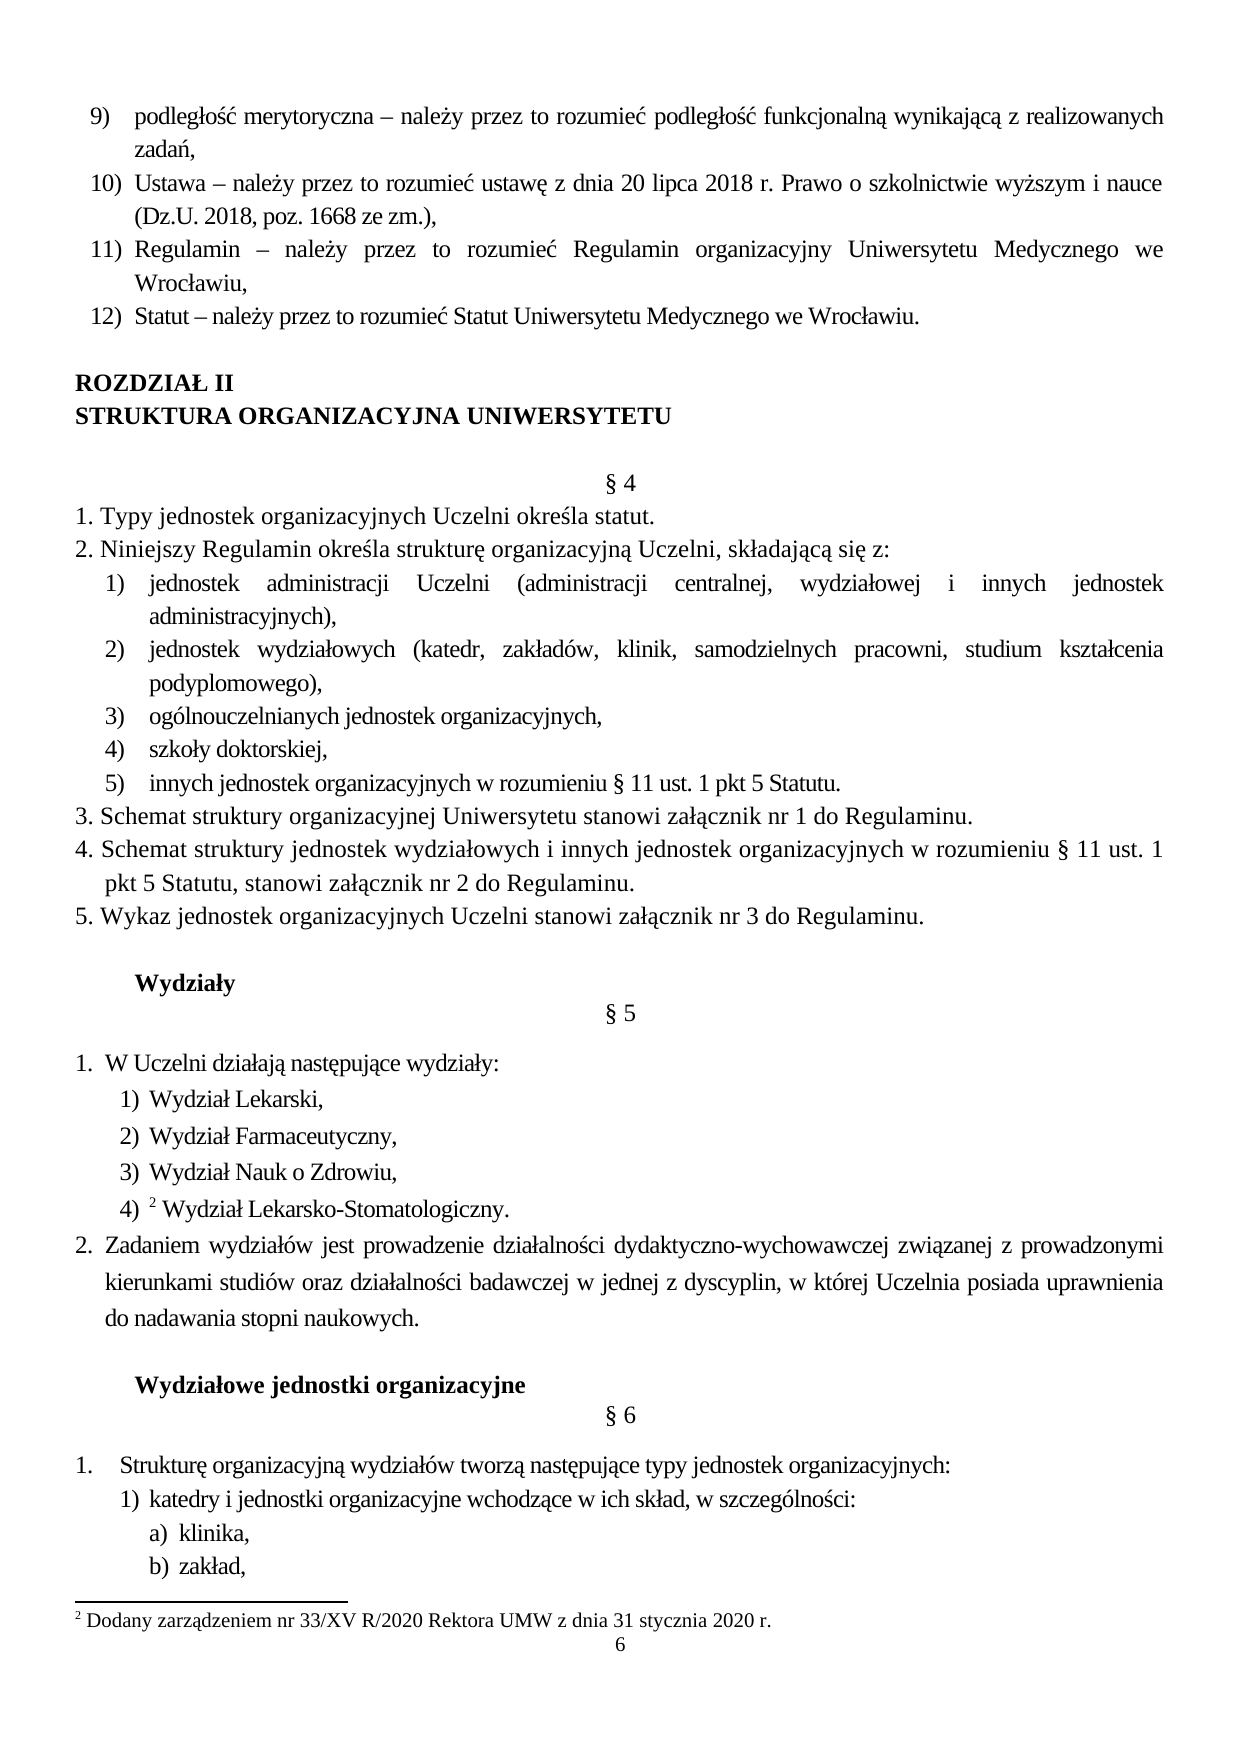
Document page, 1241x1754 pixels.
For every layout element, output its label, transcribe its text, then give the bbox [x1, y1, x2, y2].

list W Uczelni działają następujące wydziały: [75, 1042, 1164, 1079]
list jednostek administracji Uczelni (administracji centralnej, wydziałowej i innych jednostek administracyjnych), [104, 564, 1164, 631]
list zakład, [149, 1548, 1164, 1581]
text 3. Schemat struktury organizacyjnej Uniwersytetu stanowi załącznik nr 1 do Regulaminu. [75, 798, 1165, 831]
list szkoły doktorskiej, [104, 731, 1164, 764]
text 2. Niniejszy Regulamin określa strukturę organizacyjną Uczelni, składającą się z: [75, 531, 1165, 564]
text § 5 [75, 998, 1165, 1027]
list innych jednostek organizacyjnych w rozumieniu § 11 ust. 1 pkt 5 Statutu. [104, 764, 1164, 798]
list Wydział Lekarski, [119, 1079, 1164, 1115]
subtitle Wydziały [134, 964, 1165, 998]
text § 6 [75, 1401, 1165, 1429]
list Wydział Nauk o Zdrowiu, [119, 1152, 1164, 1188]
list Zadaniem wydziałów jest prowadzenie działalności dydaktyczno-wychowawczej związanej z prowadzonymi kierunkami studiów oraz działalności badawczej w jednej z dyscyplin, w której Uczelnia posiada uprawnienia do nadawania stopni naukowych. [75, 1224, 1164, 1334]
list podległość merytoryczna – należy przez to rozumieć podległość funkcjonalną wynikającą z realizowanych zadań, [90, 98, 1164, 164]
list katedry i jednostki organizacyjne wchodzące w ich skład, w szczególności: [119, 1481, 1164, 1514]
text 4. Schemat struktury jednostek wydziałowych i innych jednostek organizacyjnych w rozumieniu § 11 ust. 1 pkt 5 Statutu, stanowi załącznik nr 2 do Regulaminu. [75, 831, 1165, 898]
subtitle STRUKTURA ORGANIZACYJNA UNIWERSYTETU [75, 398, 1165, 431]
text § 4 [75, 464, 1165, 498]
list jednostek wydziałowych (katedr, zakładów, klinik, samodzielnych pracowni, studium kształcenia podyplomowego), [104, 631, 1164, 698]
text 5. Wykaz jednostek organizacyjnych Uczelni stanowi załącznik nr 3 do Regulaminu. [75, 898, 1165, 931]
list Ustawa – należy przez to rozumieć ustawę z dnia 20 lipca 2018 r. Prawo o szkolnictwie wyższym i nauce (Dz.U. 2018, poz. 1668 ze zm.), [90, 164, 1164, 231]
list klinika, [149, 1514, 1164, 1548]
list Statut – należy przez to rozumieć Statut Uniwersytetu Medycznego we Wrocławiu. [90, 298, 1164, 331]
text 1. Typy jednostek organizacyjnych Uczelni określa statut. [75, 498, 1165, 531]
list Wydział Lekarsko-Stomatologiczny. [119, 1188, 1164, 1224]
subtitle Wydziałowe jednostki organizacyjne [134, 1367, 1165, 1401]
list Wydział Farmaceutyczny, [119, 1115, 1164, 1152]
subtitle ROZDZIAŁ II [75, 364, 1165, 398]
list ogólnouczelnianych jednostek organizacyjnych, [104, 698, 1164, 731]
list Strukturę organizacyjną wydziałów tworzą następujące typy jednostek organizacyjnych: [75, 1445, 1164, 1481]
list Regulamin – należy przez to rozumieć Regulamin organizacyjny Uniwersytetu Medycznego we Wrocławiu, [90, 231, 1164, 298]
